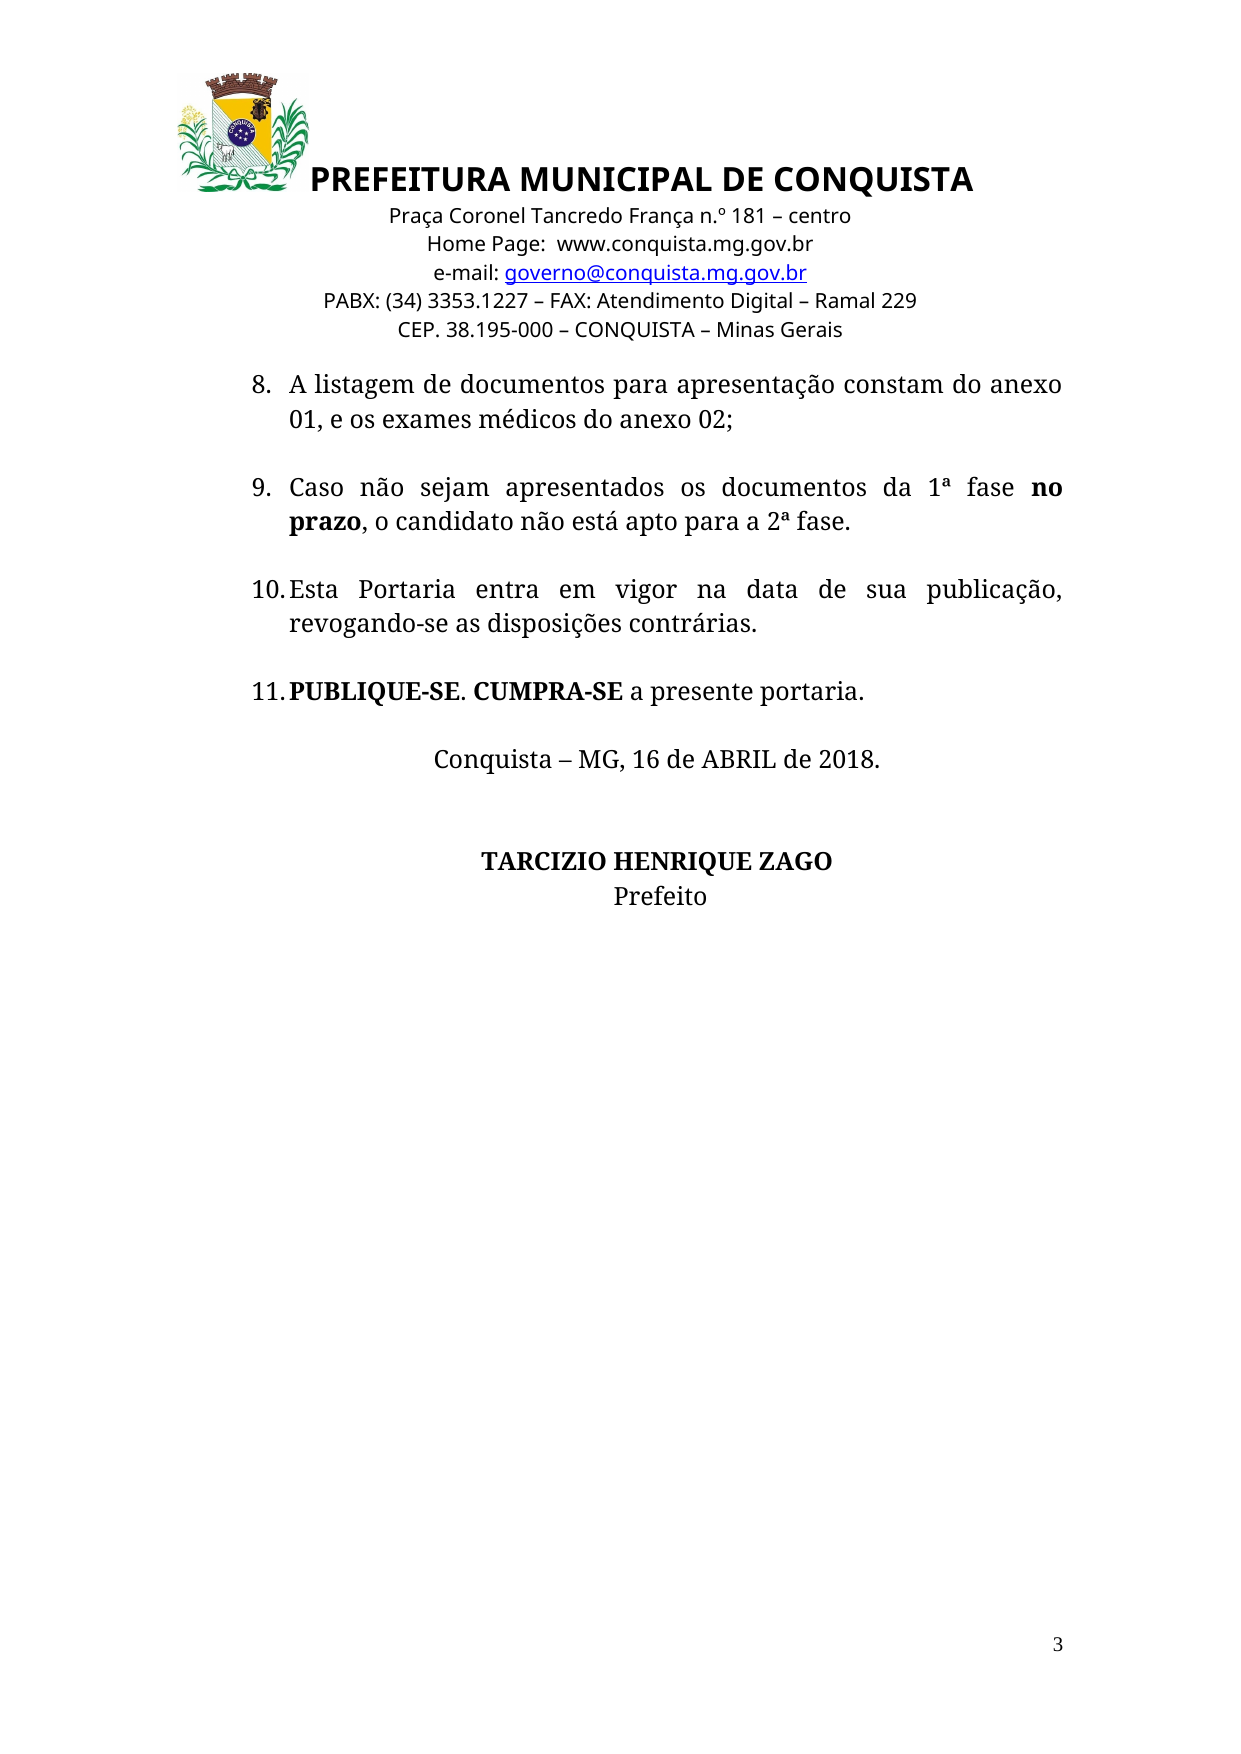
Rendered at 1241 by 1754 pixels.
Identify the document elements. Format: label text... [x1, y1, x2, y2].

picture [177, 73, 310, 192]
list TARCIZIO HENRIQUE ZAGO [251, 844, 1063, 878]
list PUBLIQUE-SE. CUMPRA-SE a presente portaria. [251, 674, 1063, 708]
list Prefeito [251, 878, 1063, 912]
list Conquista – MG, 16 de ABRIL de 2018. [251, 742, 1063, 776]
list A listagem de documentos para apresentação constam do anexo 01, e os exames médicos do anexo 02; [251, 367, 1063, 435]
list Caso não sejam apresentados os documentos da 1ª fase no prazo, o candidato não está apto para a 2ª fase. [251, 469, 1063, 537]
list Esta Portaria entra em vigor na data de sua publicação, revogando-se as disposições contrárias. [251, 572, 1063, 640]
